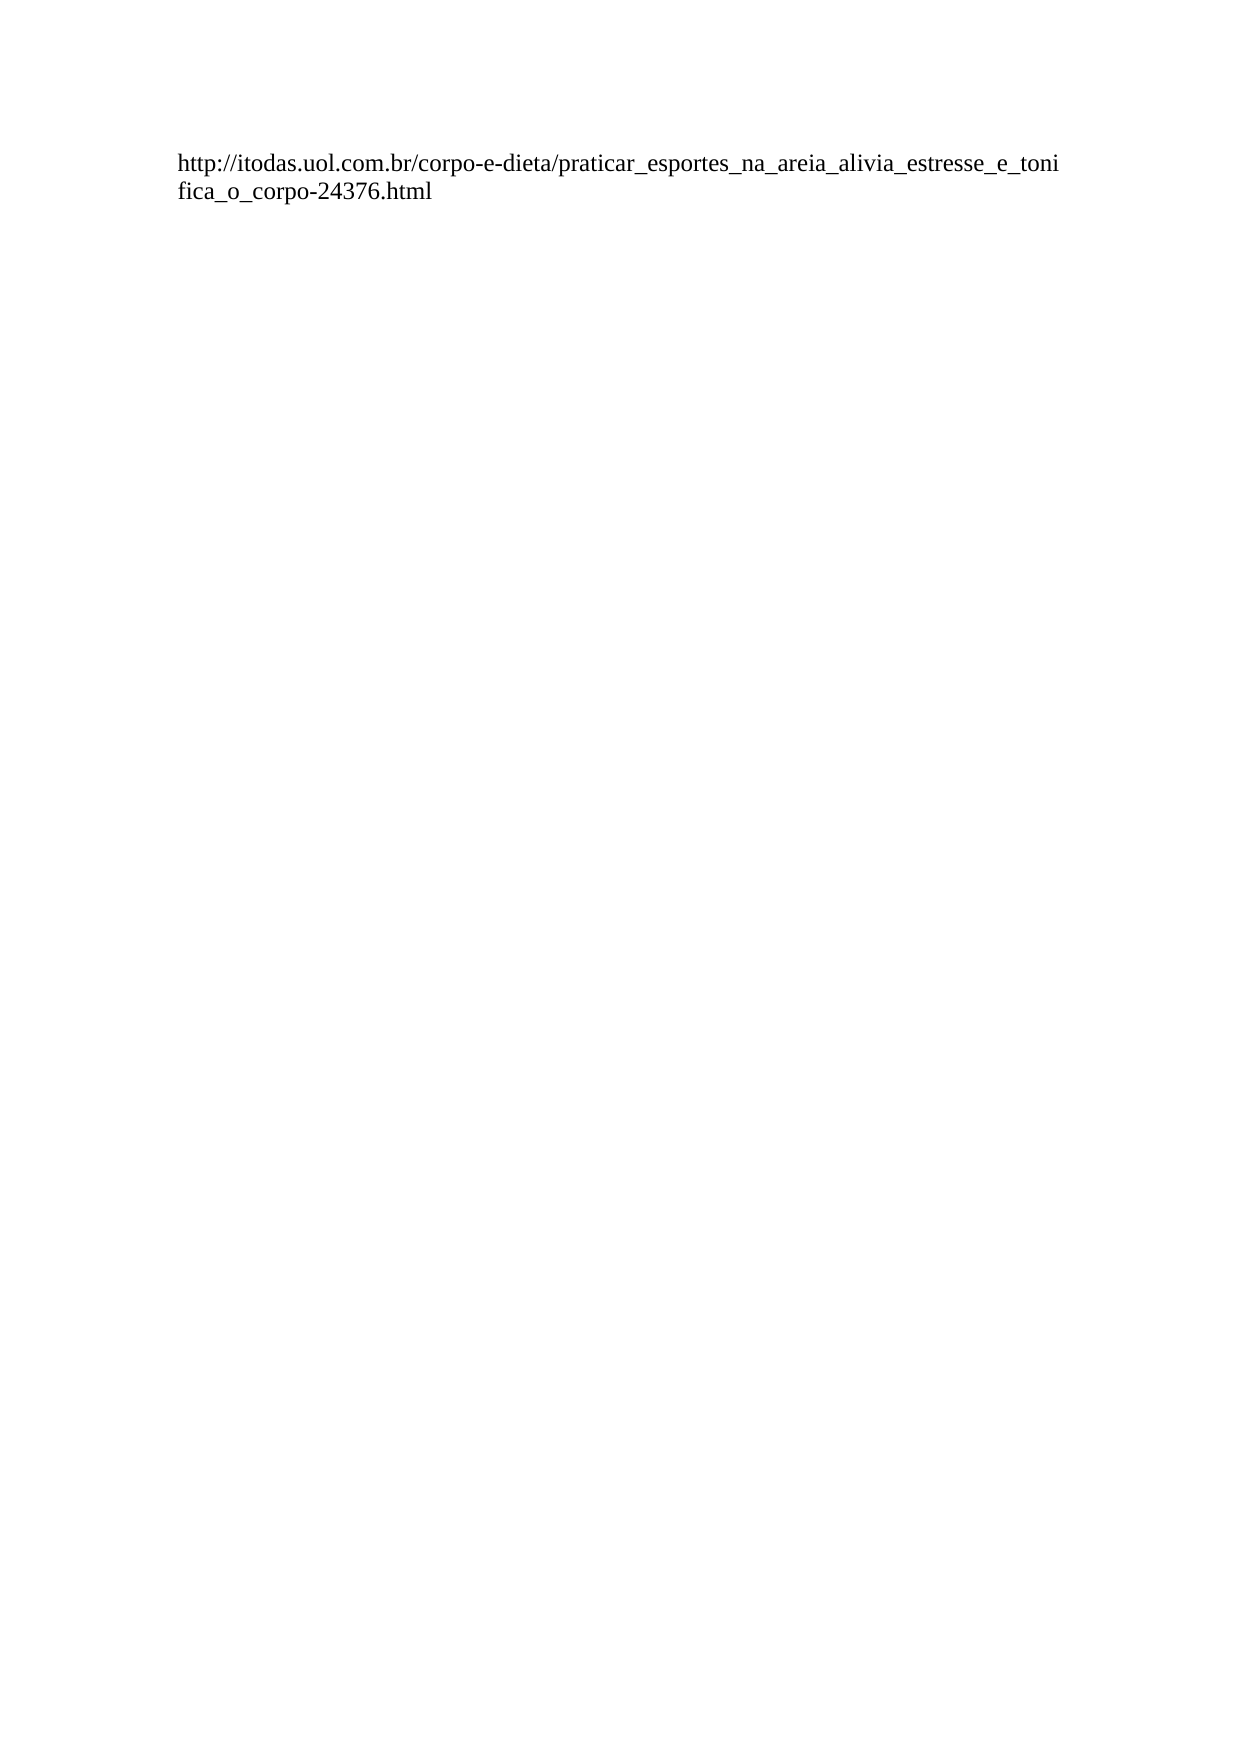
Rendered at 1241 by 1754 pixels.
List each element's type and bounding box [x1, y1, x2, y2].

text [177, 148, 1063, 205]
